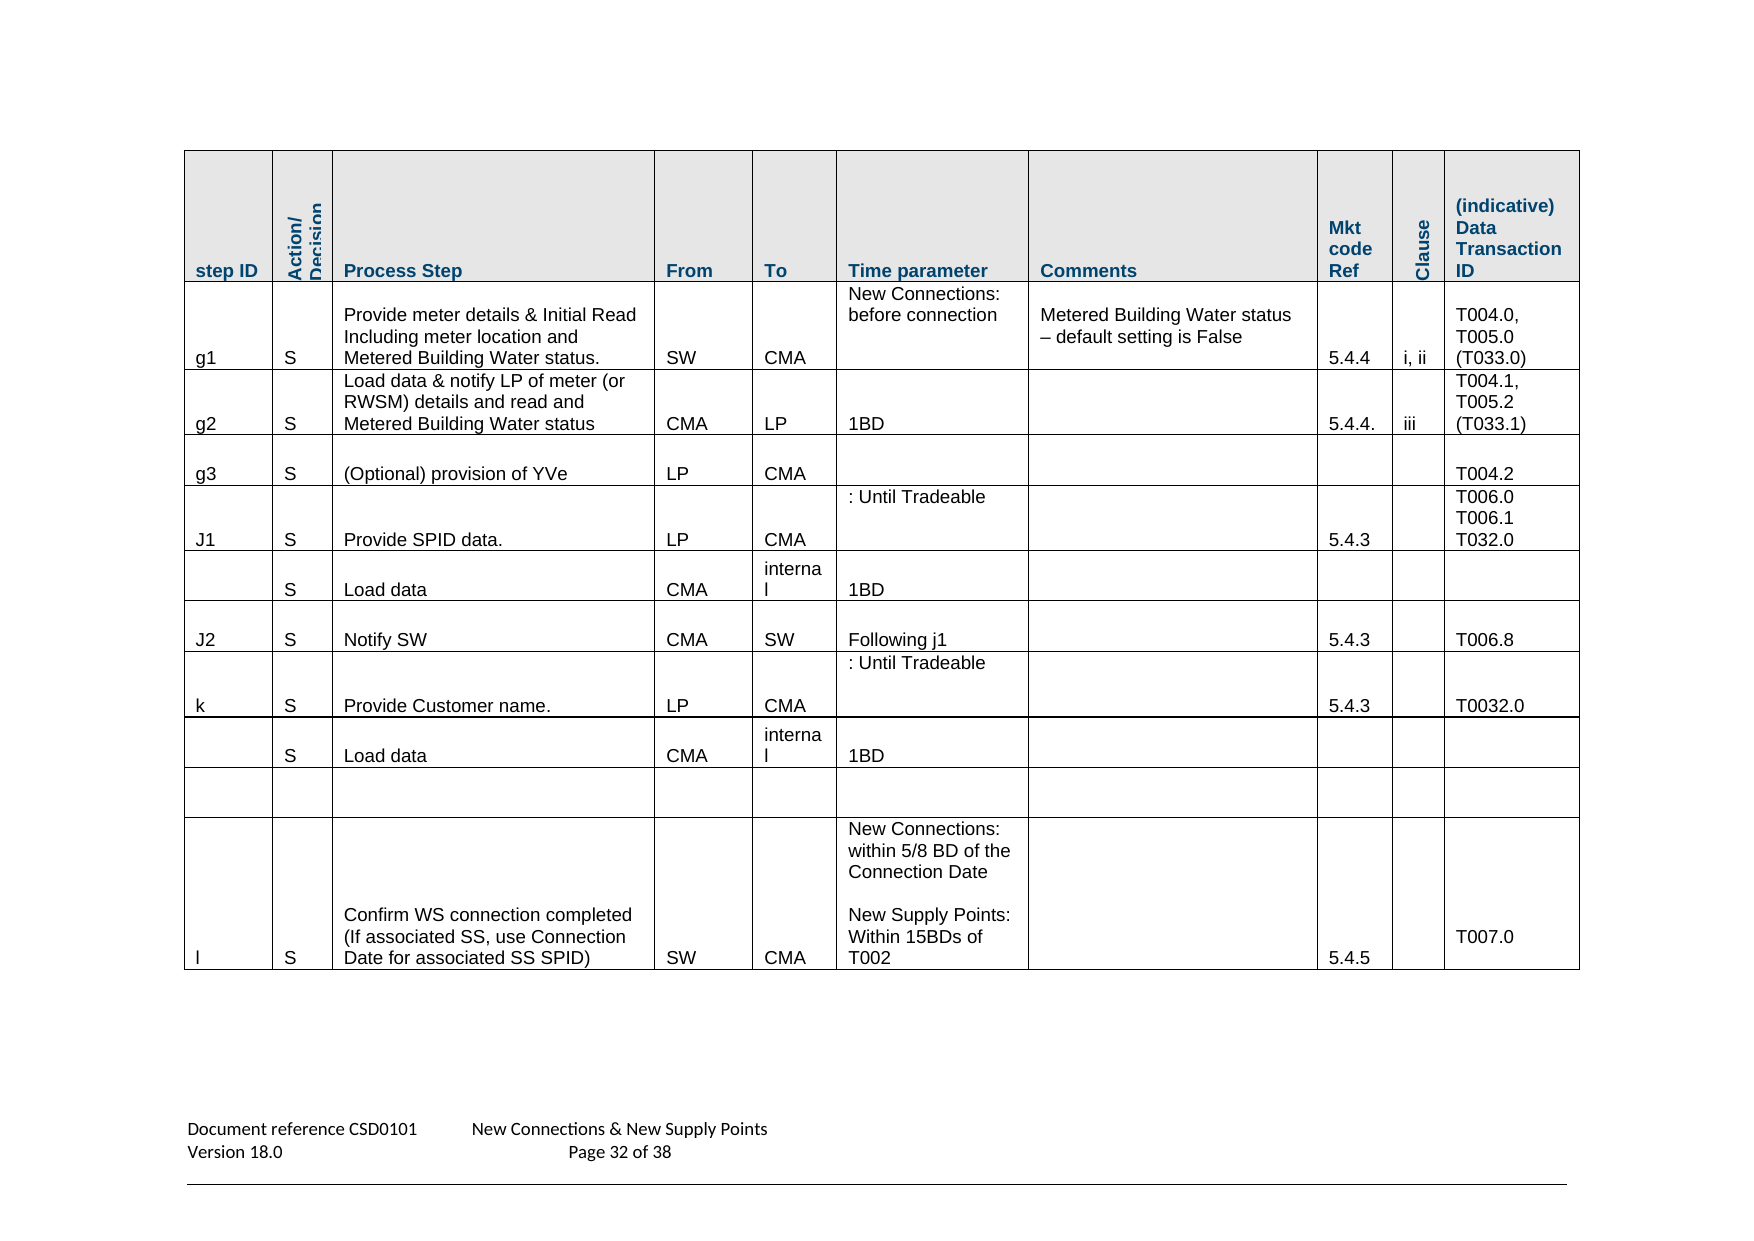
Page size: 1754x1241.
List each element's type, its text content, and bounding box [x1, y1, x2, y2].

table_cell [333, 768, 654, 817]
table_cell [1029, 486, 1317, 550]
table_cell Provide SPID data. [333, 486, 654, 550]
table_cell CMA [655, 551, 752, 600]
table_cell [837, 768, 1028, 817]
table_cell (Optional) provision of YVe [333, 435, 654, 484]
table_cell i, ii [1393, 282, 1444, 368]
table_cell T004.1, T005.2 (T033.1) [1445, 370, 1579, 434]
table_header Action/ Decision [273, 151, 332, 281]
table_cell [1393, 601, 1444, 651]
table_cell [1029, 601, 1317, 651]
table_cell [1029, 718, 1317, 767]
table_cell T006.0 T006.1 T032.0 [1445, 486, 1579, 550]
table_cell CMA [753, 486, 836, 550]
table_cell [273, 768, 332, 817]
table_cell [1445, 768, 1579, 817]
table_cell 5.4.3 [1318, 486, 1392, 550]
table_header Clause [1393, 151, 1444, 281]
table_cell Notify SW [333, 601, 654, 651]
table_cell T006.8 [1445, 601, 1579, 651]
table_cell [1393, 486, 1444, 550]
table_cell [185, 551, 272, 600]
table_cell [1445, 551, 1579, 600]
table_cell iii [1393, 370, 1444, 434]
table_cell Load data [333, 551, 654, 600]
table_header Time parameter [837, 151, 1028, 281]
table_header (indicative) Data Transaction ID [1445, 151, 1579, 281]
table_cell CMA [655, 370, 752, 434]
table_cell [185, 768, 272, 817]
table_header Process Step [333, 151, 654, 281]
table_header To [753, 151, 836, 281]
table_header step ID [185, 151, 272, 281]
table_cell S [273, 435, 332, 484]
table_cell S [273, 486, 332, 550]
table_cell [1393, 435, 1444, 484]
table_cell S [273, 652, 332, 716]
table_cell Load data [333, 718, 654, 767]
table_cell Confirm WS connection completed (If associated SS, use Connection Date for associated SS SPID) [333, 818, 654, 969]
table_cell 5.4.4. [1318, 370, 1392, 434]
table_cell 1BD [837, 551, 1028, 600]
table_cell Load data & notify LP of meter (or RWSM) details and read and Metered Building Water status [333, 370, 654, 434]
table_cell [655, 768, 752, 817]
table_cell SW [655, 818, 752, 969]
table_cell LP [753, 370, 836, 434]
table_cell internal [753, 718, 836, 767]
table_cell [1029, 652, 1317, 716]
table_cell [1029, 370, 1317, 434]
table_cell SW [753, 601, 836, 651]
table_cell SW [655, 282, 752, 368]
table_cell [1029, 818, 1317, 969]
table_cell 5.4.3 [1318, 652, 1392, 716]
table_cell l [185, 818, 272, 969]
table_cell T007.0 [1445, 818, 1579, 969]
table_cell : Until Tradeable [837, 486, 1028, 550]
table_cell CMA [753, 652, 836, 716]
table_cell New Connections: before connection [837, 282, 1028, 368]
table_cell CMA [753, 435, 836, 484]
table_header From [655, 151, 752, 281]
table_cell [837, 818, 1028, 969]
table_cell [1029, 768, 1317, 817]
table_cell [1318, 551, 1392, 600]
table_cell 5.4.3 [1318, 601, 1392, 651]
table_cell [837, 435, 1028, 484]
table_cell CMA [753, 818, 836, 969]
table_cell CMA [655, 718, 752, 767]
table_cell [1393, 551, 1444, 600]
table_cell [1318, 718, 1392, 767]
table_cell [1393, 652, 1444, 716]
table_cell S [273, 818, 332, 969]
table_header Mkt code Ref [1318, 151, 1392, 281]
table_cell J1 [185, 486, 272, 550]
table_cell 5.4.5 [1318, 818, 1392, 969]
table_cell CMA [655, 601, 752, 651]
table_cell [1029, 435, 1317, 484]
table_cell LP [655, 652, 752, 716]
table_cell [1318, 768, 1392, 817]
table_cell Provide meter details & Initial Read Including meter location and Metered Building Water status. [333, 282, 654, 368]
table_cell LP [655, 435, 752, 484]
table_cell [185, 718, 272, 767]
table_cell [1029, 551, 1317, 600]
table_cell Provide Customer name. [333, 652, 654, 716]
table_cell 5.4.4 [1318, 282, 1392, 368]
table_cell g2 [185, 370, 272, 434]
table_cell S [273, 370, 332, 434]
table_cell g1 [185, 282, 272, 368]
table_cell T0032.0 [1445, 652, 1579, 716]
table_cell g3 [185, 435, 272, 484]
table_cell [1318, 435, 1392, 484]
table_cell [1393, 768, 1444, 817]
table_header Comments [1029, 151, 1317, 281]
table_cell Following j1 [837, 601, 1028, 651]
table_cell CMA [753, 282, 836, 368]
table_cell S [273, 718, 332, 767]
table_cell [753, 768, 836, 817]
table_cell [1393, 718, 1444, 767]
table_cell 1BD [837, 718, 1028, 767]
table_cell : Until Tradeable [837, 652, 1028, 716]
table_cell S [273, 551, 332, 600]
table_cell T004.2 [1445, 435, 1579, 484]
table_cell T004.0, T005.0 (T033.0) [1445, 282, 1579, 368]
table_cell J2 [185, 601, 272, 651]
table_cell [1393, 818, 1444, 969]
table_cell internal [753, 551, 836, 600]
table_cell 1BD [837, 370, 1028, 434]
table_cell S [273, 601, 332, 651]
table_cell Metered Building Water status – default setting is False [1029, 282, 1317, 368]
table_cell k [185, 652, 272, 716]
table_cell S [273, 282, 332, 368]
table_cell [1445, 718, 1579, 767]
table_cell LP [655, 486, 752, 550]
